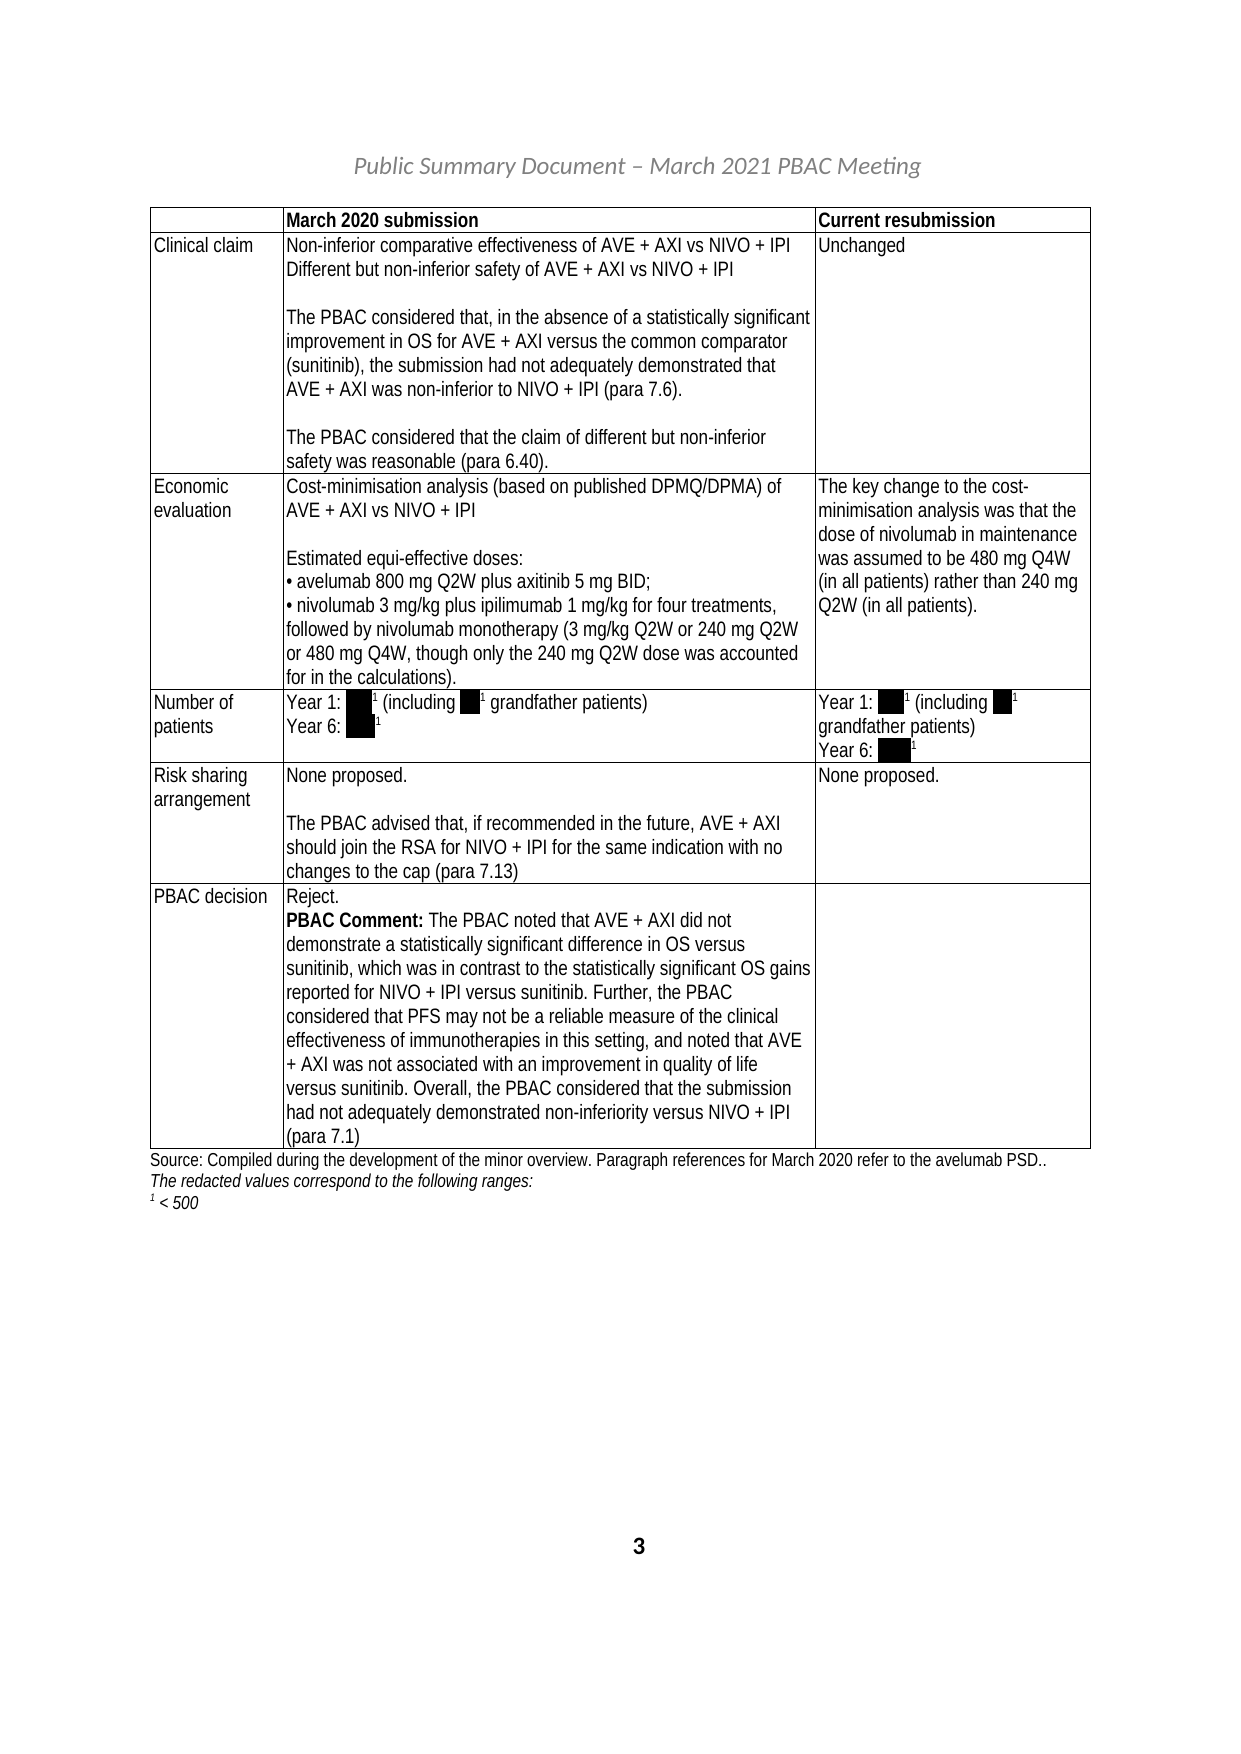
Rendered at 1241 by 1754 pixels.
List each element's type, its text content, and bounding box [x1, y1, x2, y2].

table_cell Reject. PBAC Comment: The PBAC noted that AVE + AXI did not demonstrate a statistically significant difference in OS versus sunitinib, which was in contrast to the statistically significant OS gains reported for NIVO + IPI versus sunitinib. Further, the PBAC considered that PFS may not be a reliable measure of the clinical effectiveness of immunotherapies in this setting, and noted that AVE + AXI was not associated with an improvement in quality of life versus sunitinib. Overall, the PBAC considered that the submission had not adequately demonstrated non-inferiority versus NIVO + IPI (para 7.1) [284, 884, 815, 1147]
table_header March 2020 submission [284, 208, 815, 232]
table_cell Economic evaluation [151, 474, 283, 689]
table_cell Cost-minimisation analysis (based on published DPMQ/DPMA) of AVE + AXI vs NIVO + IPI Estimated equi-effective doses: • avelumab 800 mg Q2W plus axitinib 5 mg BID; • nivolumab 3 mg/kg plus ipilimumab 1 mg/kg for four treatments, followed by nivolumab monotherapy (3 mg/kg Q2W or 240 mg Q2W or 480 mg Q4W, though only the 240 mg Q2W dose was accounted for in the calculations). [284, 474, 815, 689]
table_header [151, 208, 283, 232]
table_cell Year 1: ''''''''1 (including ''''''1 grandfather patients) Year 6: '''''''''1 [284, 690, 815, 762]
table_cell Number of patients [151, 690, 283, 762]
text The redacted values correspond to the following ranges: [150, 1170, 1090, 1192]
table_cell The key change to the cost-minimisation analysis was that the dose of nivolumab in maintenance was assumed to be 480 mg Q4W (in all patients) rather than 240 mg Q2W (in all patients). [816, 474, 1090, 689]
text Source: Compiled during the development of the minor overview. Paragraph references for March 2020 refer to the avelumab PSD.. [150, 1149, 1090, 1170]
table_cell Clinical claim [151, 233, 283, 472]
table_cell None proposed. [816, 763, 1090, 883]
text 1 < 500 [150, 1192, 1090, 1213]
table_cell Non-inferior comparative effectiveness of AVE + AXI vs NIVO + IPI Different but non-inferior safety of AVE + AXI vs NIVO + IPI The PBAC considered that, in the absence of a statistically significant improvement in OS for AVE + AXI versus the common comparator (sunitinib), the submission had not adequately demonstrated that AVE + AXI was non-inferior to NIVO + IPI (para 7.6). The PBAC considered that the claim of different but non-inferior safety was reasonable (para 6.40). [284, 233, 815, 472]
table_cell None proposed. The PBAC advised that, if recommended in the future, AVE + AXI should join the RSA for NIVO + IPI for the same indication with no changes to the cap (para 7.13) [284, 763, 815, 883]
table_cell Unchanged [816, 233, 1090, 472]
table_cell PBAC decision [151, 884, 283, 1147]
table_header Current resubmission [816, 208, 1090, 232]
table_cell [816, 884, 1090, 1147]
table_cell Year 1: ''''''''1 (including ''''''1 grandfather patients) Year 6: ''''''''''1 [816, 690, 1090, 762]
table_cell Risk sharing arrangement [151, 763, 283, 883]
